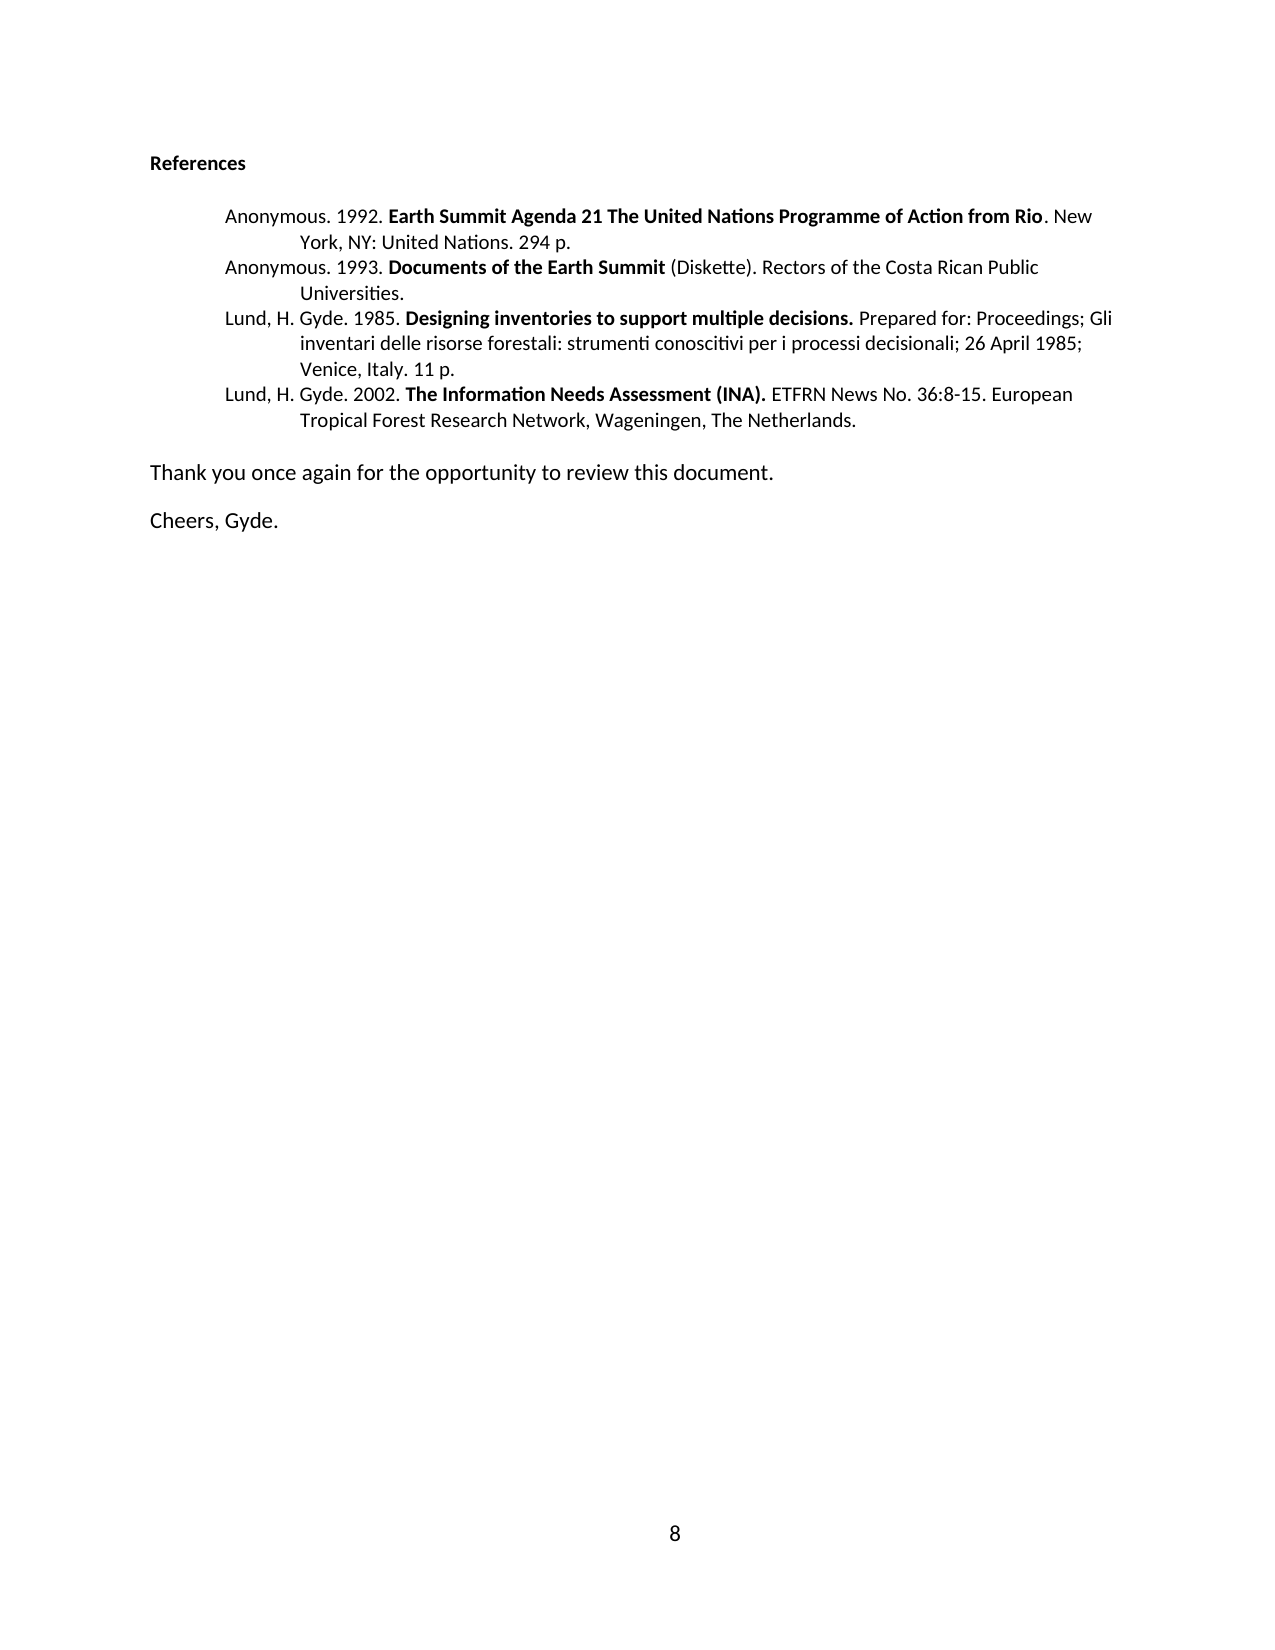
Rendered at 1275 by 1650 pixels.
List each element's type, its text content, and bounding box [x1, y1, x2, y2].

text References [150, 150, 1125, 203]
text Thank you once again for the opportunity to review this document. [150, 458, 1125, 486]
text Lund, H. Gyde. 1985. Designing inventories to support multiple decisions. Prepared for: Proceedings; Gli inventari delle risorse forestali: strumenti conoscitivi per i processi decisionali; 26 April 1985; Venice, Italy. 11 p. [225, 305, 1125, 381]
text Anonymous. 1992. Earth Summit Agenda 21 The United Nations Programme of Action from Rio. New York, NY: United Nations. 294 p. [225, 203, 1125, 254]
text Cheers, Gyde. [150, 506, 1125, 534]
text Anonymous. 1993. Documents of the Earth Summit (Diskette). Rectors of the Costa Rican Public Universities. [225, 254, 1125, 305]
text Lund, H. Gyde. 2002. The Information Needs Assessment (INA). ETFRN News No. 36:8-15. European Tropical Forest Research Network, Wageningen, The Netherlands. [225, 381, 1125, 432]
